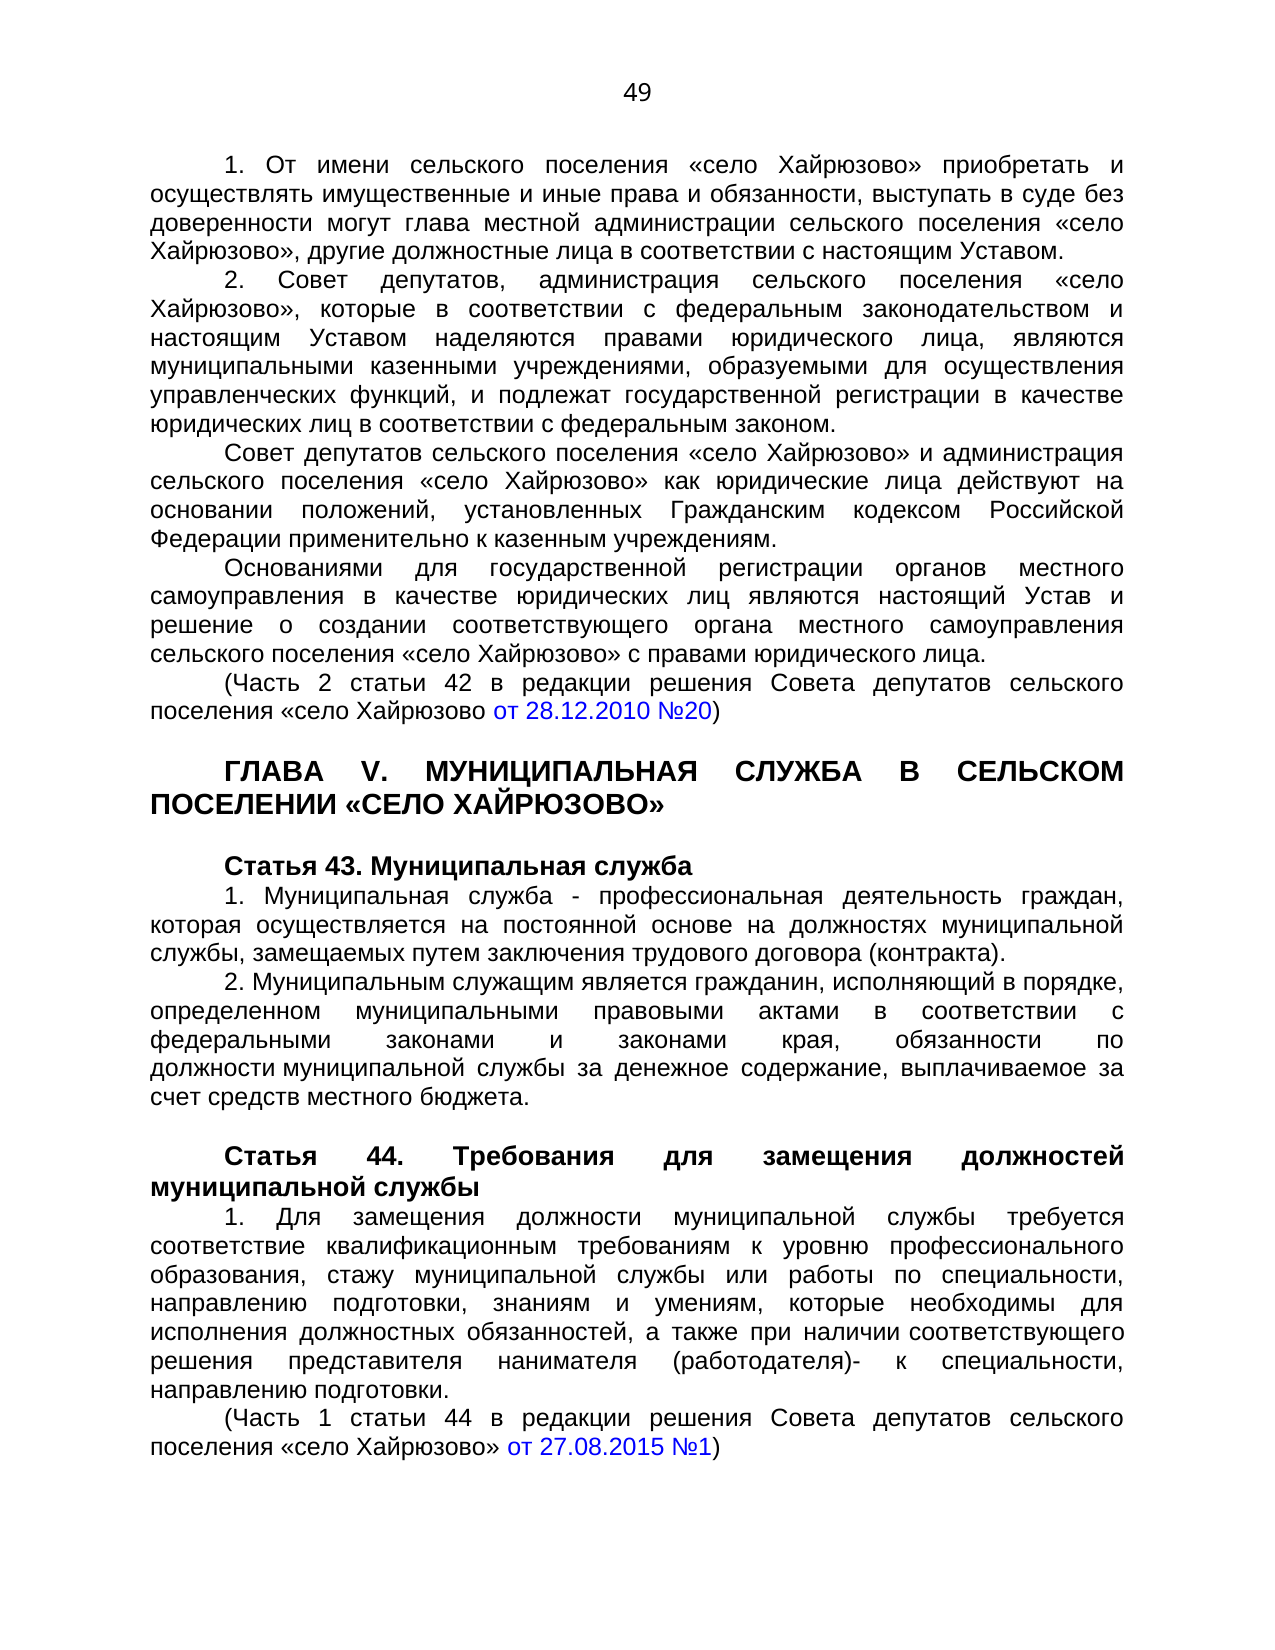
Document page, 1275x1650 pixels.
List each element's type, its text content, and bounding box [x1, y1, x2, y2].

text (Часть 2 статьи 42 в редакции решения Совета депутатов сельского поселения «село Хайрюзово от 28.12.2010 №20) [150, 667, 1125, 725]
text 2. Муниципальным служащим является гражданин, исполняющий в порядке, определенном муниципальными правовыми актами в соответствии с федеральными законами и законами края, обязанности по должности муниципальной службы за денежное содержание, выплачиваемое за счет средств местного бюджета. [150, 967, 1125, 1111]
text Статья 44. Требования для замещения должностей муниципальной службы [150, 1139, 1125, 1202]
text Совет депутатов сельского поселения «село Хайрюзово» и администрация сельского поселения «село Хайрюзово» как юридические лица действуют на основании положений, установленных Гражданским кодексом Российской Федерации применительно к казенным учреждениям. [150, 437, 1125, 552]
text 1. Муниципальная служба - профессиональная деятельность граждан, которая осуществляется на постоянной основе на должностях муниципальной службы, замещаемых путем заключения трудового договора (контракта). [150, 881, 1125, 967]
text Основаниями для государственной регистрации органов местного самоуправления в качестве юридических лиц являются настоящий Устав и решение о создании соответствующего органа местного самоуправления сельского поселения «село Хайрюзово» с правами юридического лица. [150, 552, 1125, 667]
text ГЛАВА V. МУНИЦИПАЛЬНАЯ СЛУЖБА В СЕЛЬСКОМ ПОСЕЛЕНИИ «СЕЛО ХАЙРЮЗОВО» [150, 754, 1125, 821]
text 1. От имени сельского поселения «село Хайрюзово» приобретать и осуществлять имущественные и иные права и обязанности, выступать в суде без доверенности могут глава местной администрации сельского поселения «село Хайрюзово», другие должностные лица в соответствии с настоящим Уставом. [150, 150, 1125, 265]
text Статья 43. Муниципальная служба [150, 849, 1125, 881]
text (Часть 1 статьи 44 в редакции решения Совета депутатов сельского поселения «село Хайрюзово» от 27.08.2015 №1) [150, 1403, 1125, 1461]
text 1. Для замещения должности муниципальной службы требуется соответствие квалификационным требованиям к уровню профессионального образования, стажу муниципальной службы или работы по специальности, направлению подготовки, знаниям и умениям, которые необходимы для исполнения должностных обязанностей, а также при наличии соответствующего решения представителя нанимателя (работодателя)- к специальности, направлению подготовки. [150, 1202, 1125, 1403]
text 2. Совет депутатов, администрация сельского поселения «село Хайрюзово», которые в соответствии с федеральным законодательством и настоящим Уставом наделяются правами юридического лица, являются муниципальными казенными учреждениями, образуемыми для осуществления управленческих функций, и подлежат государственной регистрации в качестве юридических лиц в соответствии с федеральным законом. [150, 265, 1125, 437]
